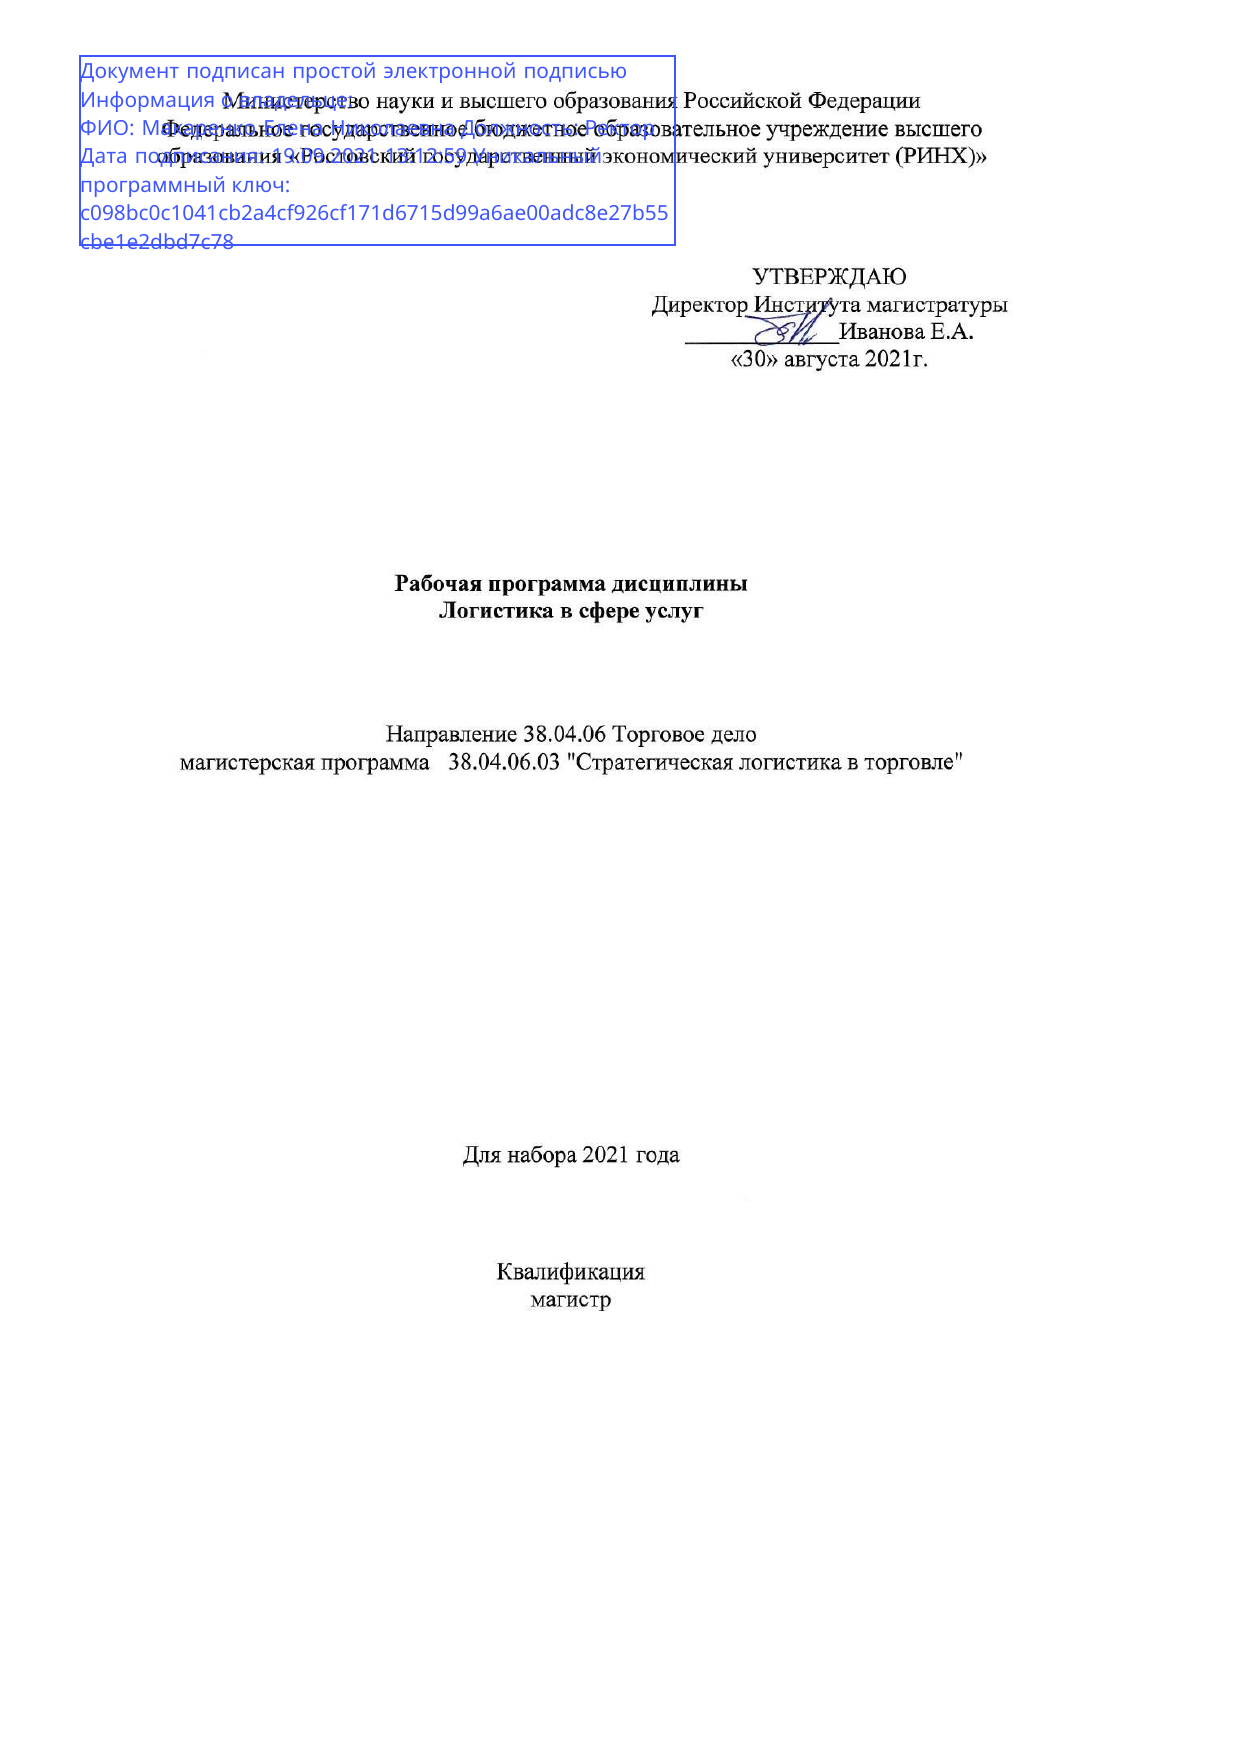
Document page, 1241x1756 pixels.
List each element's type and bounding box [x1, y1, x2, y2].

picture [154, 89, 674, 244]
picture [154, 89, 1013, 1311]
